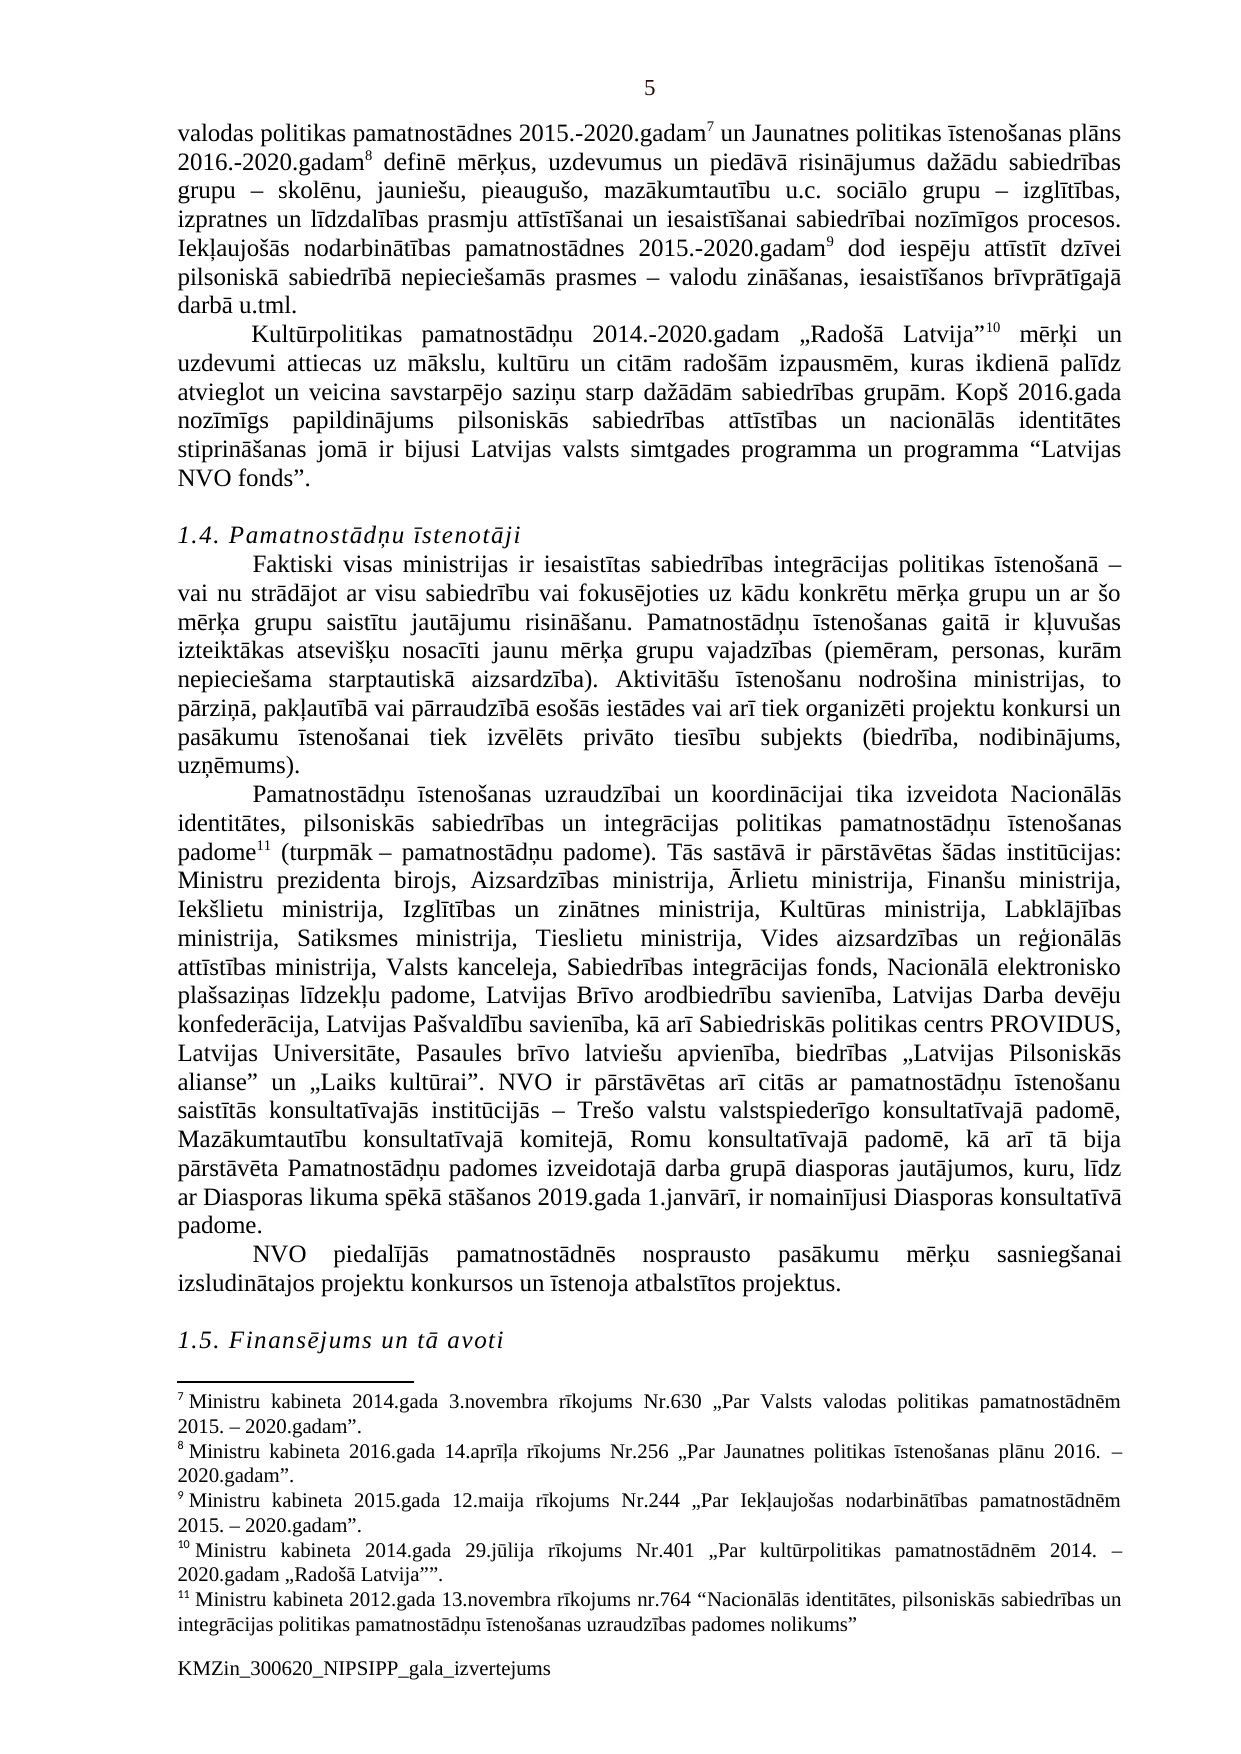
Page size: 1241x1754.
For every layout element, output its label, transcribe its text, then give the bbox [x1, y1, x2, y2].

text Pamatnostādņu īstenošanas uzraudzībai un koordinācijai tika izveidota Nacionālās identitātes, pilsoniskās sabiedrības un integrācijas politikas pamatnostādņu īstenošanas padome (turpmāk – pamatnostādņu padome). Tās sastāvā ir pārstāvētas šādas institūcijas: Ministru prezidenta birojs, Aizsardzības ministrija, Ārlietu ministrija, Finanšu ministrija, Iekšlietu ministrija, Izglītības un zinātnes ministrija, Kultūras ministrija, Labklājības ministrija, Satiksmes ministrija, Tieslietu ministrija, Vides aizsardzības un reģionālās attīstības ministrija, Valsts kanceleja, Sabiedrības integrācijas fonds, Nacionālā elektronisko plašsaziņas līdzekļu padome, Latvijas Brīvo arodbiedrību savienība, Latvijas Darba devēju konfederācija, Latvijas Pašvaldību savienība, kā arī Sabiedriskās politikas centrs PROVIDUS, Latvijas Universitāte, Pasaules brīvo latviešu apvienība, biedrības „Latvijas Pilsoniskās alianse” un „Laiks kultūrai”. NVO ir pārstāvētas arī citās ar pamatnostādņu īstenošanu saistītās konsultatīvajās institūcijās – Trešo valstu valstspiederīgo konsultatīvajā padomē, Mazākumtautību konsultatīvajā komitejā, Romu konsultatīvajā padomē, kā arī tā bija pārstāvēta Pamatnostādņu padomes izveidotajā darba grupā diasporas jautājumos, kuru, līdz ar Diasporas likuma spēkā stāšanos 2019.gada 1.janvārī, ir nomainījusi Diasporas konsultatīvā padome. [177, 779, 1122, 1239]
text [177, 118, 1122, 319]
text Faktiski visas ministrijas ir iesaistītas sabiedrības integrācijas politikas īstenošanā – vai nu strādājot ar visu sabiedrību vai fokusējoties uz kādu konkrētu mērķa grupu un ar šo mērķa grupu saistītu jautājumu risināšanu. Pamatnostādņu īstenošanas gaitā ir kļuvušas izteiktākas atsevišķu nosacīti jaunu mērķa grupu vajadzības (piemēram, personas, kurām nepieciešama starptautiskā aizsardzība). Aktivitāšu īstenošanu nodrošina ministrijas, to pārziņā, pakļautībā vai pārraudzībā esošās iestādes vai arī tiek organizēti projektu konkursi un pasākumu īstenošanai tiek izvēlēts privāto tiesību subjekts (biedrība, nodibinājums, uzņēmums). [177, 549, 1122, 779]
text NVO piedalījās pamatnostādnēs nosprausto pasākumu mērķu sasniegšanai izsludinātajos projektu konkursos un īstenoja atbalstītos projektus. [177, 1239, 1122, 1297]
subtitle 1.5. Finansējums un tā avoti [177, 1326, 1122, 1354]
text Kultūrpolitikas pamatnostādņu 2014.-2020.gadam „Radošā Latvija” mērķi un uzdevumi attiecas uz mākslu, kultūru un citām radošām izpausmēm, kuras ikdienā palīdz atvieglot un veicina savstarpējo saziņu starp dažādām sabiedrības grupām. Kopš 2016.gada nozīmīgs papildinājums pilsoniskās sabiedrības attīstības un nacionālās identitātes stiprināšanas jomā ir bijusi Latvijas valsts simtgades programma un programma “Latvijas NVO fonds”. [177, 319, 1122, 492]
subtitle 1.4. Pamatnostādņu īstenotāji [177, 521, 1122, 549]
